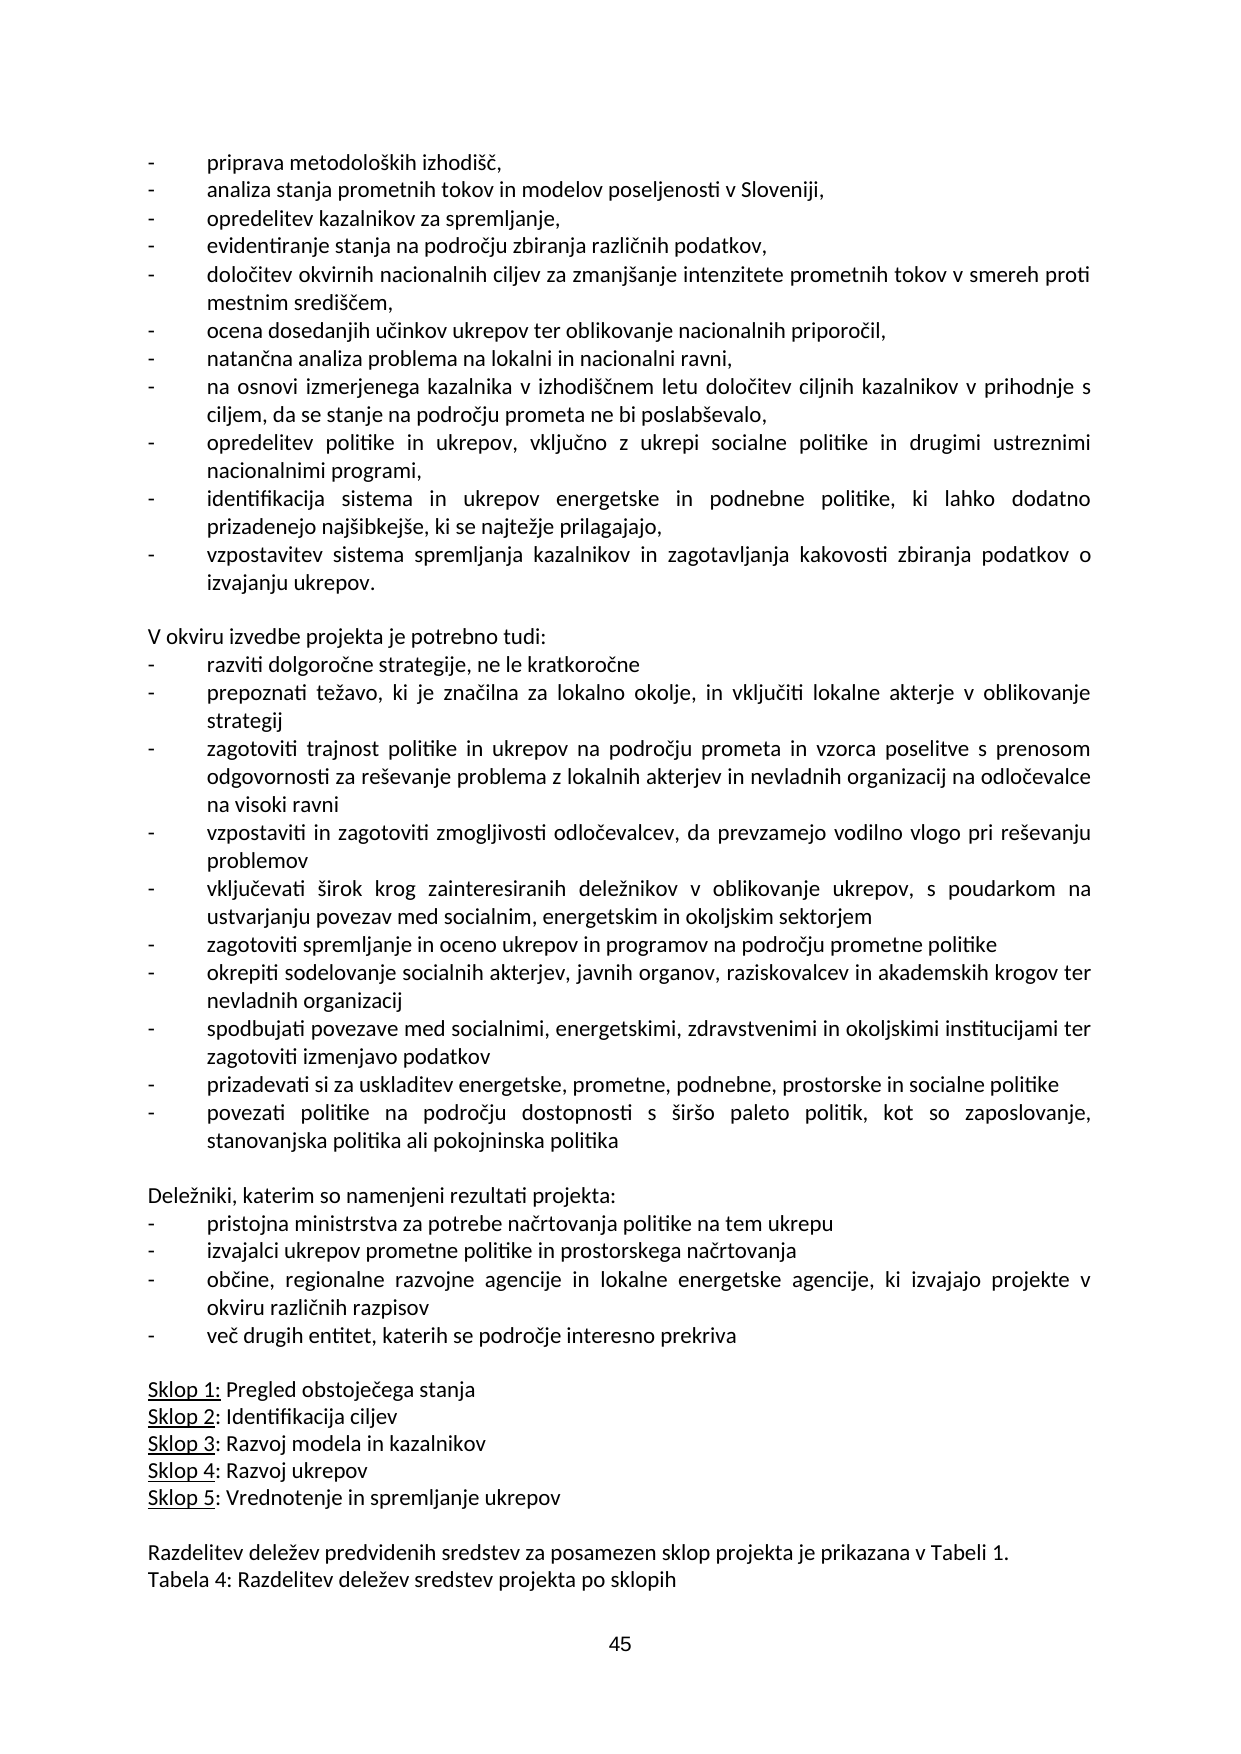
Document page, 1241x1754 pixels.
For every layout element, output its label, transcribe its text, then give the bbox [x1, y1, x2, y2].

list več drugih entitet, katerih se področje interesno prekriva [148, 1321, 1093, 1349]
list občine, regionalne razvojne agencije in lokalne energetske agencije, ki izvajajo projekte v okviru različnih razpisov [148, 1265, 1093, 1321]
list analiza stanja prometnih tokov in modelov poseljenosti v Sloveniji, [148, 176, 1093, 204]
list opredelitev politike in ukrepov, vključno z ukrepi socialne politike in drugimi ustreznimi nacionalnimi programi, [148, 428, 1093, 484]
list okrepiti sodelovanje socialnih akterjev, javnih organov, raziskovalcev in akademskih krogov ter nevladnih organizacij [148, 958, 1093, 1014]
list identifikacija sistema in ukrepov energetske in podnebne politike, ki lahko dodatno prizadenejo najšibkejše, ki se najtežje prilagajajo, [148, 484, 1093, 540]
list priprava metodoloških izhodišč, [148, 148, 1093, 176]
text Sklop 3: Razvoj modela in kazalnikov [148, 1430, 1093, 1457]
text Sklop 2: Identifikacija ciljev [148, 1403, 1093, 1430]
text Sklop 4: Razvoj ukrepov [148, 1457, 1093, 1484]
list prepoznati težavo, ki je značilna za lokalno okolje, in vključiti lokalne akterje v oblikovanje strategij [148, 678, 1093, 734]
list vključevati širok krog zainteresiranih deležnikov v oblikovanje ukrepov, s poudarkom na ustvarjanju povezav med socialnim, energetskim in okoljskim sektorjem [148, 874, 1093, 930]
text Deležniki, katerim so namenjeni rezultati projekta: [148, 1182, 1093, 1209]
text Sklop 5: Vrednotenje in spremljanje ukrepov [148, 1484, 1093, 1511]
list ocena dosedanjih učinkov ukrepov ter oblikovanje nacionalnih priporočil, [148, 316, 1093, 344]
list natančna analiza problema na lokalni in nacionalni ravni, [148, 344, 1093, 372]
list opredelitev kazalnikov za spremljanje, [148, 204, 1093, 232]
list na osnovi izmerjenega kazalnika v izhodiščnem letu določitev ciljnih kazalnikov v prihodnje s ciljem, da se stanje na področju prometa ne bi poslabševalo, [148, 372, 1093, 428]
list pristojna ministrstva za potrebe načrtovanja politike na tem ukrepu [148, 1209, 1093, 1237]
list zagotoviti trajnost politike in ukrepov na področju prometa in vzorca poselitve s prenosom odgovornosti za reševanje problema z lokalnih akterjev in nevladnih organizacij na odločevalce na visoki ravni [148, 734, 1093, 818]
list izvajalci ukrepov prometne politike in prostorskega načrtovanja [148, 1237, 1093, 1265]
text Sklop 1: Pregled obstoječega stanja [148, 1376, 1093, 1403]
list povezati politike na področju dostopnosti s širšo paleto politik, kot so zaposlovanje, stanovanjska politika ali pokojninska politika [148, 1098, 1093, 1154]
list vzpostavitev sistema spremljanja kazalnikov in zagotavljanja kakovosti zbiranja podatkov o izvajanju ukrepov. [148, 540, 1093, 596]
list določitev okvirnih nacionalnih ciljev za zmanjšanje intenzitete prometnih tokov v smereh proti mestnim središčem, [148, 260, 1093, 316]
list razviti dolgoročne strategije, ne le kratkoročne [148, 650, 1093, 678]
list vzpostaviti in zagotoviti zmogljivosti odločevalcev, da prevzamejo vodilno vlogo pri reševanju problemov [148, 818, 1093, 874]
list prizadevati si za uskladitev energetske, prometne, podnebne, prostorske in socialne politike [148, 1070, 1093, 1098]
list evidentiranje stanja na področju zbiranja različnih podatkov, [148, 232, 1093, 260]
text V okviru izvedbe projekta je potrebno tudi: [148, 623, 1093, 650]
text Razdelitev deležev predvidenih sredstev za posamezen sklop projekta je prikazana v Tabeli 1. [148, 1538, 1093, 1565]
text Tabela 4: Razdelitev deležev sredstev projekta po sklopih [148, 1565, 1093, 1592]
list zagotoviti spremljanje in oceno ukrepov in programov na področju prometne politike [148, 930, 1093, 958]
list spodbujati povezave med socialnimi, energetskimi, zdravstvenimi in okoljskimi institucijami ter zagotoviti izmenjavo podatkov [148, 1014, 1093, 1070]
